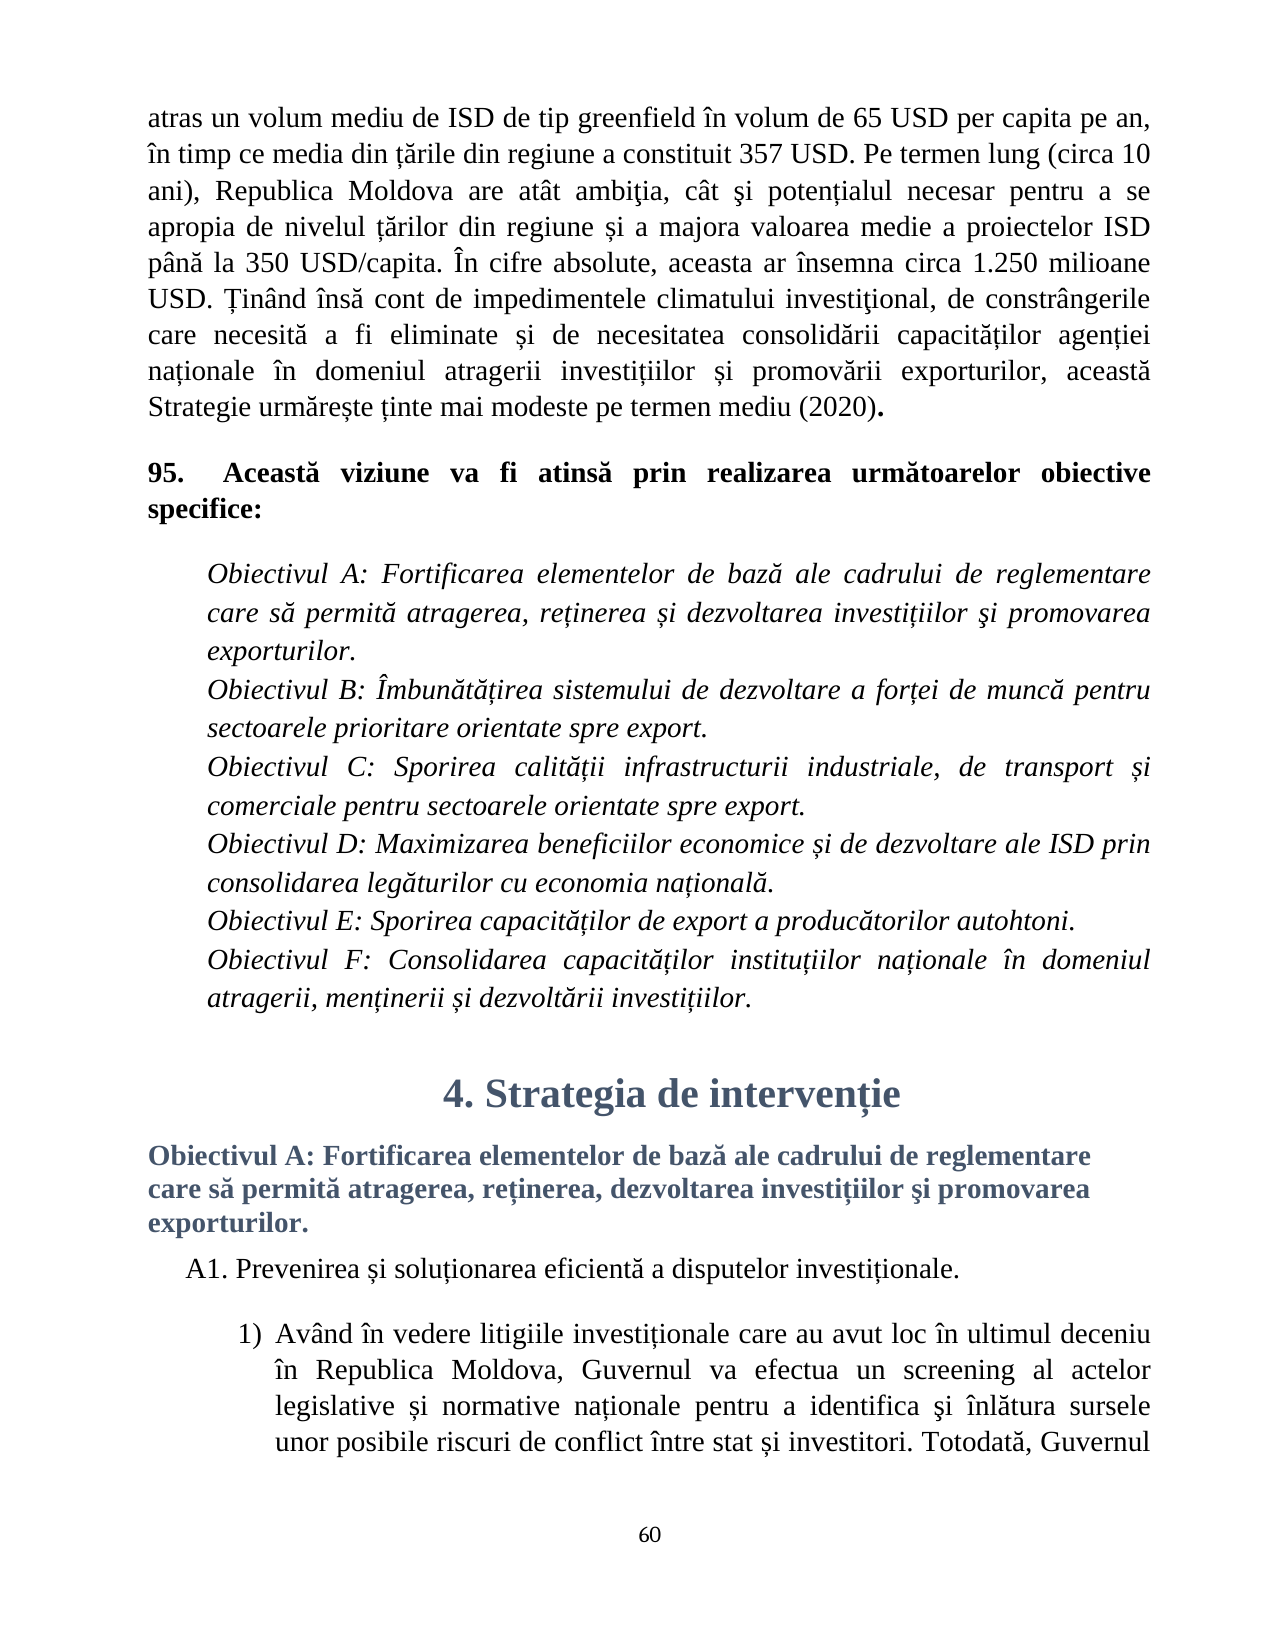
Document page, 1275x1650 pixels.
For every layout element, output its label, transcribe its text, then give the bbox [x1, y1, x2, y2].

text Obiectivul B: Îmbunătățirea sistemului de dezvoltare a forței de muncă pentru sectoarele prioritare orientate spre export. [207, 672, 1152, 744]
text Obiectivul D: Maximizarea beneficiilor economice și de dezvoltare ale ISD prin consolidarea legăturilor cu economia națională. [207, 826, 1152, 898]
subtitle 4. Strategia de intervenție [192, 1069, 1152, 1117]
text Obiectivul E: Sporirea capacităților de export a producătorilor autohtoni. [207, 903, 1152, 937]
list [148, 100, 1152, 423]
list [237, 1316, 1152, 1458]
list Această viziune va fi atinsă prin realizarea următoarelor obiective specifice: [148, 455, 1152, 524]
text Obiectivul F: Consolidarea capacităților instituțiilor naționale în domeniul atragerii, menținerii și dezvoltării investițiilor. [207, 942, 1152, 1014]
subtitle Obiectivul A: Fortificarea elementelor de bază ale cadrului de reglementare care să permită atragerea, reținerea, dezvoltarea investițiilor şi promovarea exporturilor. [148, 1138, 1152, 1238]
text Obiectivul A: Fortificarea elementelor de bază ale cadrului de reglementare care să permită atragerea, reținerea și dezvoltarea investițiilor şi promovarea exporturilor. [207, 556, 1152, 667]
text Obiectivul C: Sporirea calității infrastructurii industriale, de transport și comerciale pentru sectoarele orientate spre export. [207, 749, 1152, 821]
list A1. Prevenirea și soluționarea eficientă a disputelor investiționale. [185, 1251, 1152, 1284]
